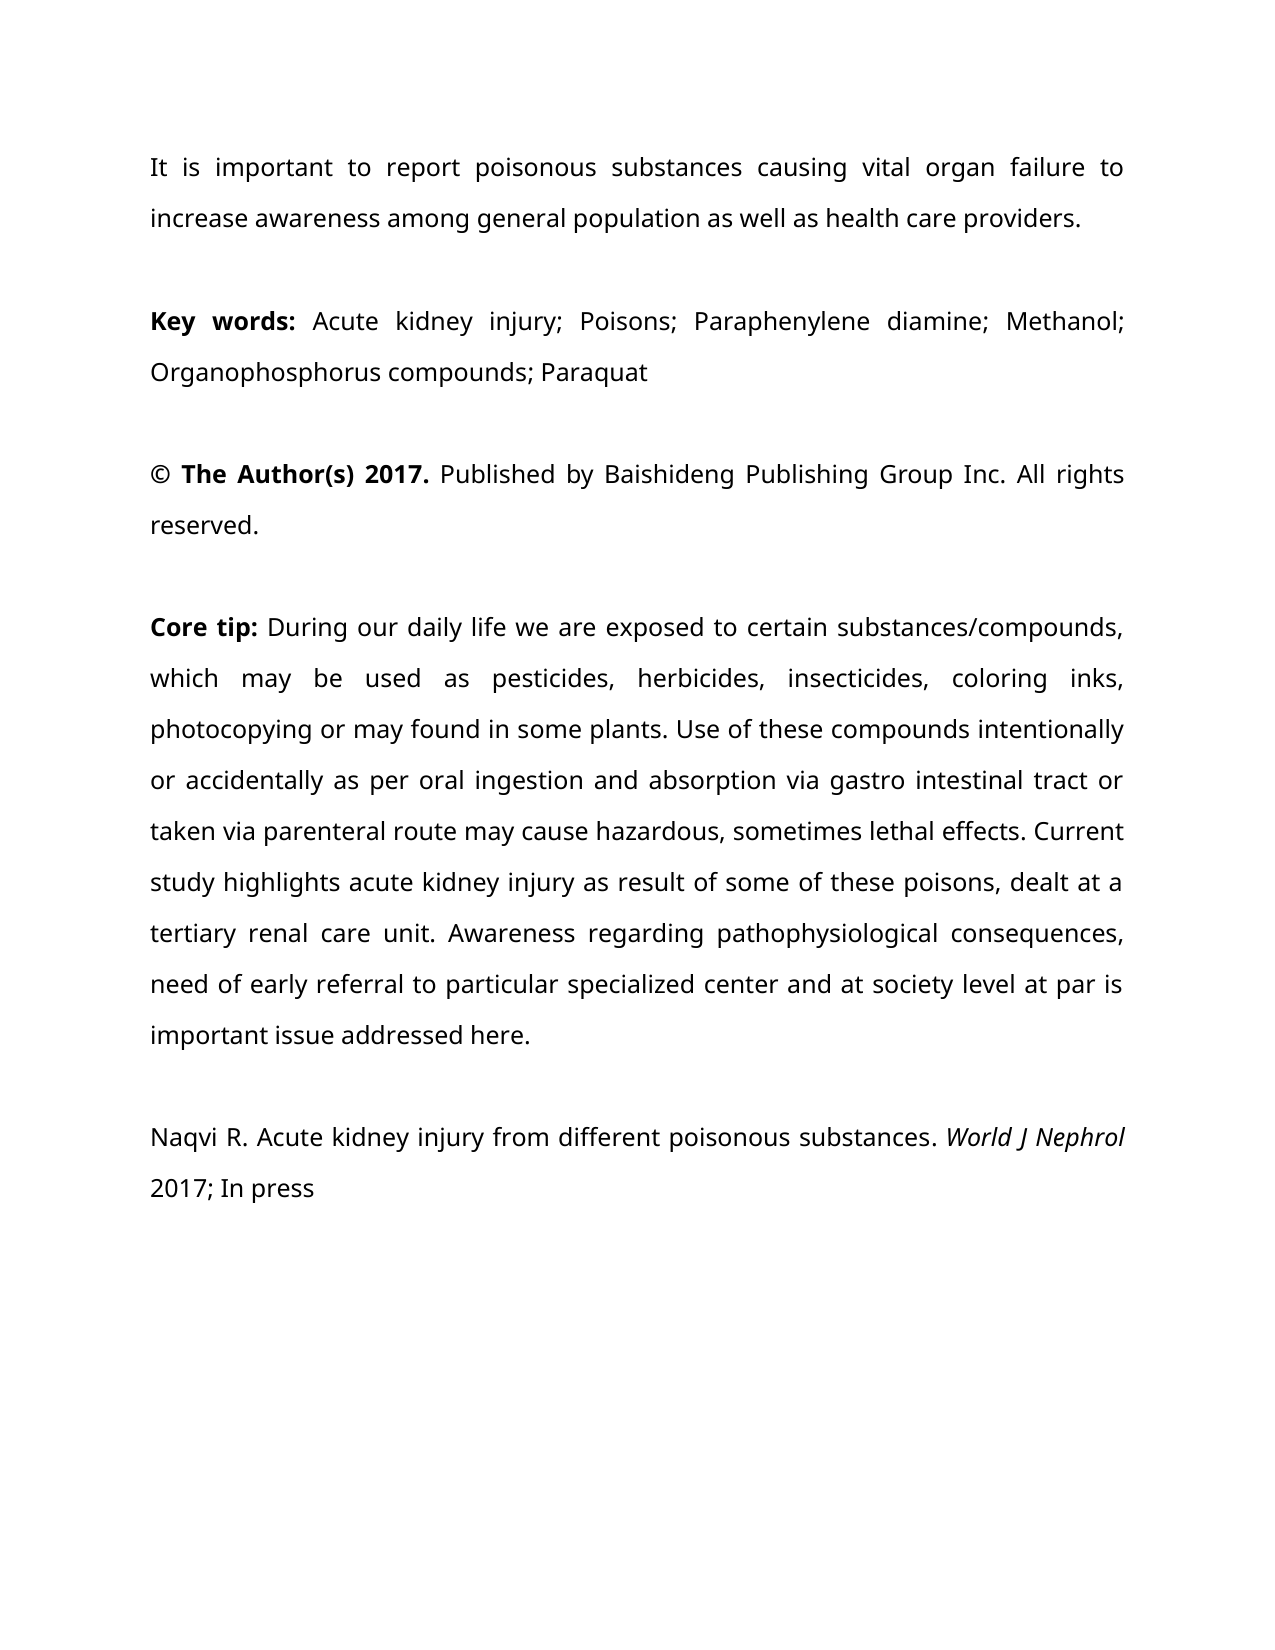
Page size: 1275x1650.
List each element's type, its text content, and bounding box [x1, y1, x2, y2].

text Key words: Acute kidney injury; Poisons; Paraphenylene diamine; Methanol; Organophosphorus compounds; Paraquat [150, 303, 1125, 388]
list Naqvi R. Acute kidney injury from different poisonous substances. World J Nephrol 2017; In press [150, 1120, 1125, 1205]
text © The Author(s) 2017. Published by Baishideng Publishing Group Inc. All rights reserved. [150, 456, 1125, 541]
text It is important to report poisonous substances causing vital organ failure to increase awareness among general population as well as health care providers. [150, 150, 1125, 235]
text Core tip: During our daily life we are exposed to certain substances/compounds, which may be used as pesticides, herbicides, insecticides, coloring inks, photocopying or may found in some plants. Use of these compounds intentionally or accidentally as per oral ingestion and absorption via gastro intestinal tract or taken via parenteral route may cause hazardous, sometimes lethal effects. Current study highlights acute kidney injury as result of some of these poisons, dealt at a tertiary renal care unit. Awareness regarding pathophysiological consequences, need of early referral to particular specialized center and at society level at par is important issue addressed here. [150, 609, 1125, 1052]
